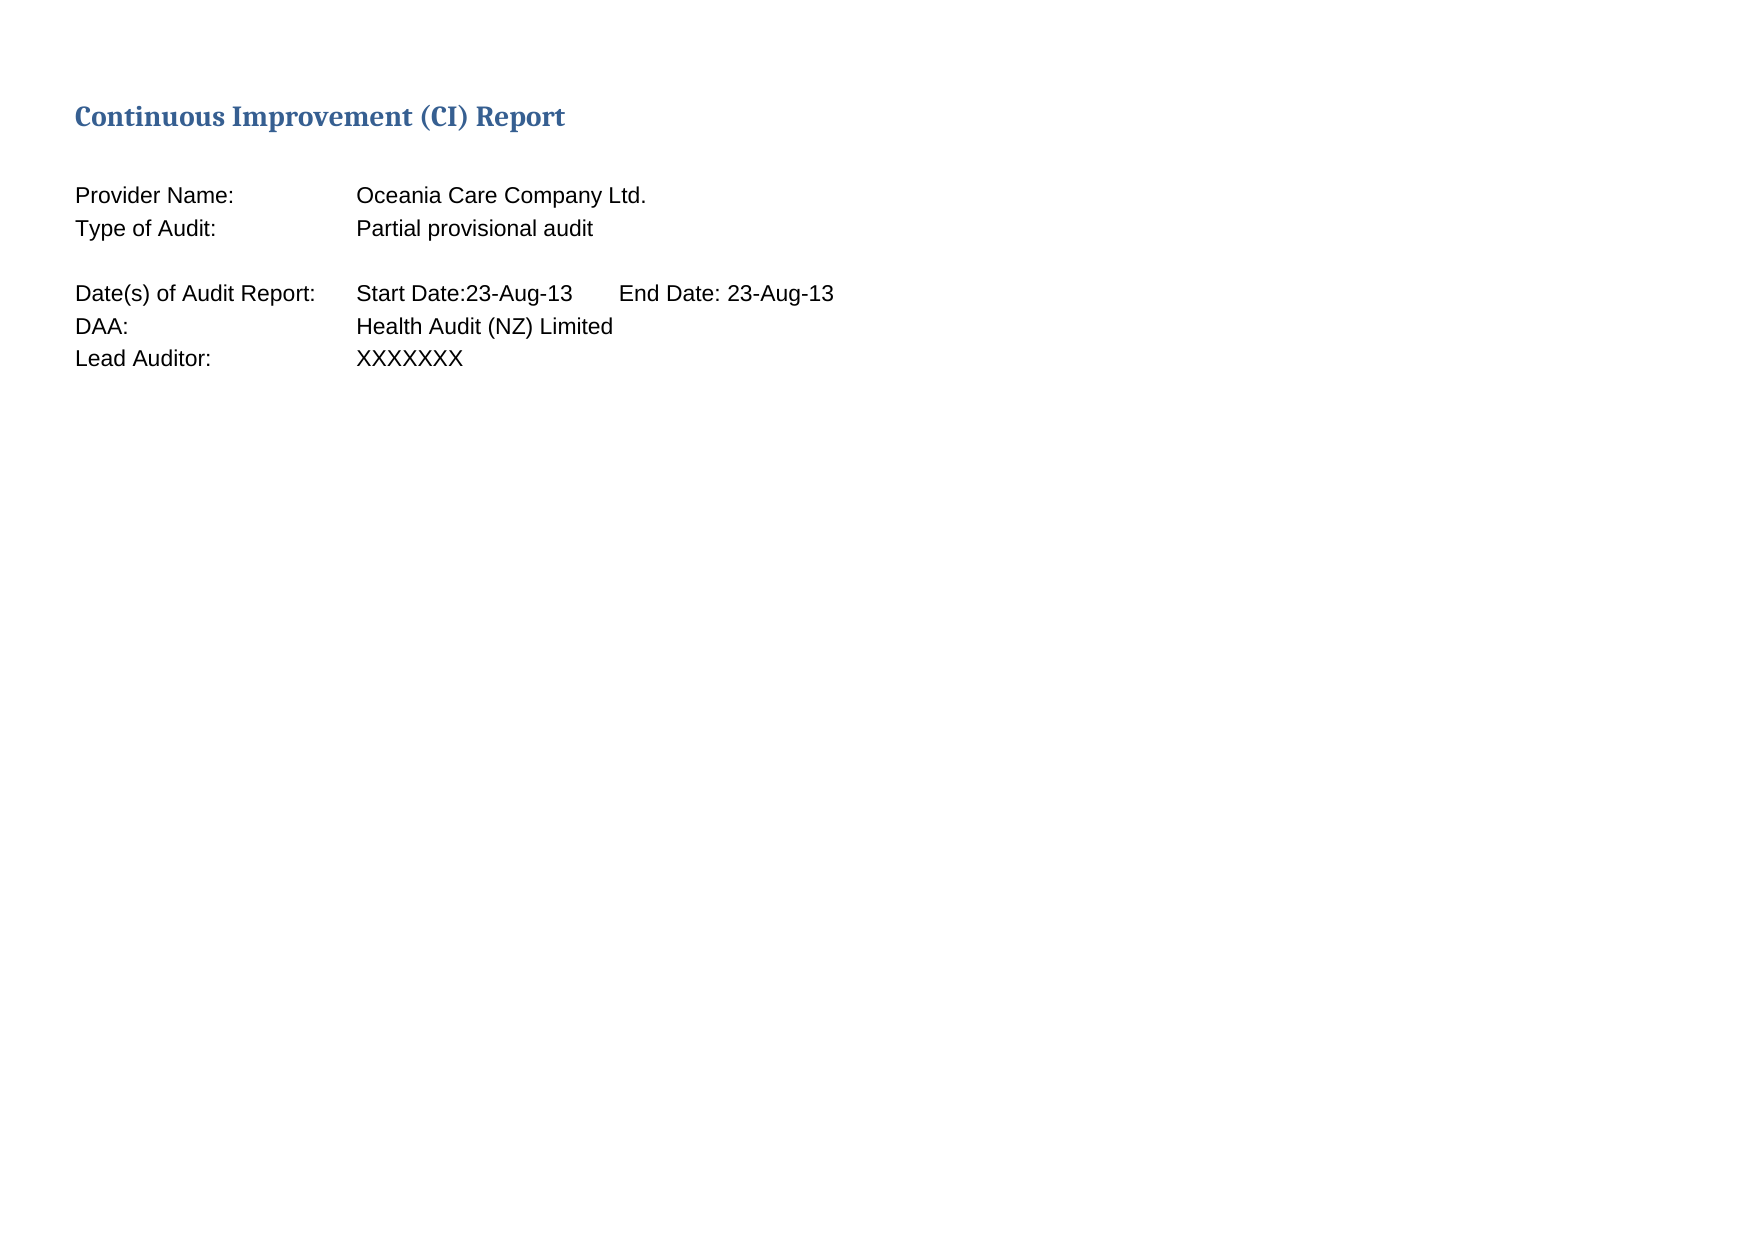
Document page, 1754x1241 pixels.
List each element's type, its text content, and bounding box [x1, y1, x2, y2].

subtitle Continuous Improvement (CI) Report [75, 100, 1679, 134]
text Provider Name: Oceania Care Company Ltd. [75, 182, 1679, 209]
text DAA: Health Audit (NZ) Limited [75, 313, 1679, 339]
text Date(s) of Audit Report: Start Date:23-Aug-13 End Date: 23-Aug-13 [75, 280, 1679, 306]
text Type of Audit: Partial provisional audit [75, 215, 1679, 241]
text Lead Auditor: XXXXXXX [75, 345, 1679, 372]
